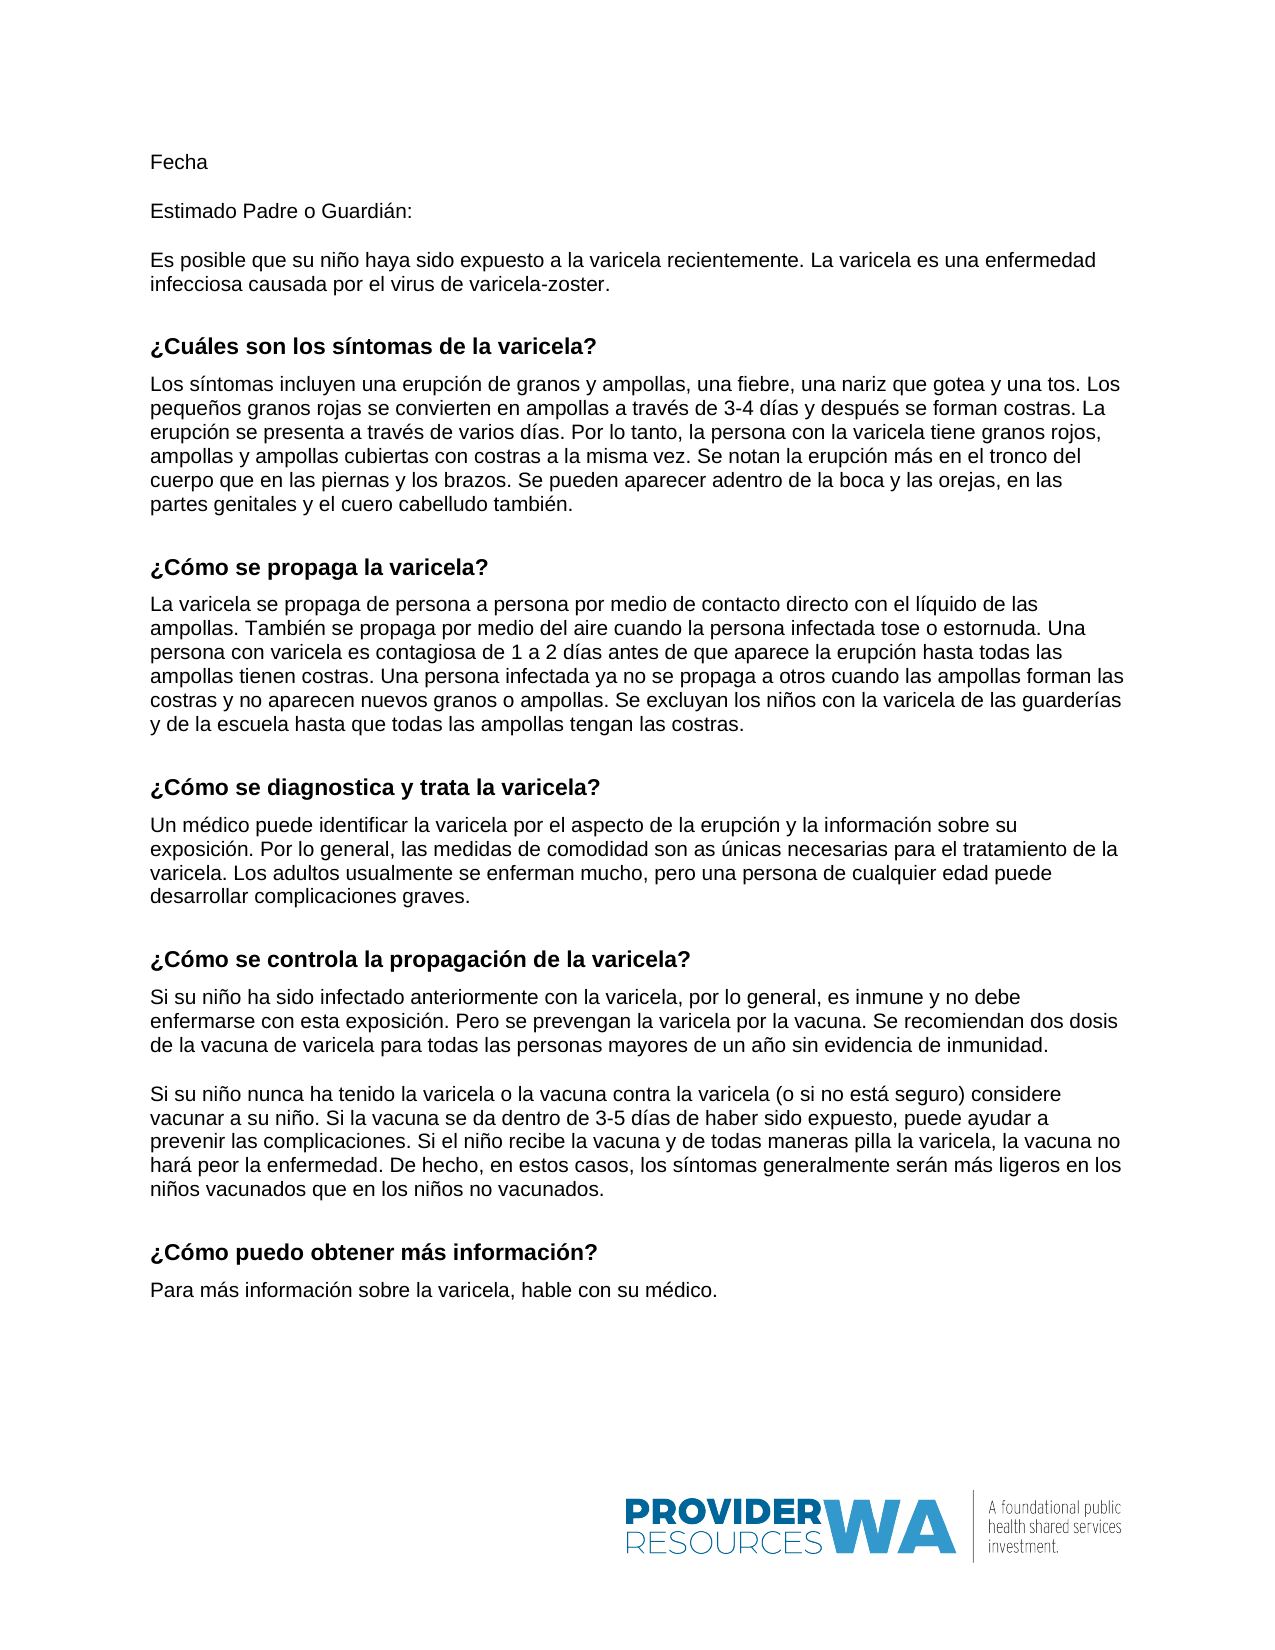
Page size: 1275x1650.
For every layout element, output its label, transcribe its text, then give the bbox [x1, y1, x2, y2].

text ¿Cuáles son los síntomas de la varicela? [150, 333, 1125, 360]
text Los síntomas incluyen una erupción de granos y ampollas, una fiebre, una nariz que gotea y una tos. Los pequeños granos rojas se convierten en ampollas a través de 3-4 días y después se forman costras. La erupción se presenta a través de varios días. Por lo tanto, la persona con la varicela tiene granos rojos, ampollas y ampollas cubiertas con costras a la misma vez. Se notan la erupción más en el tronco del cuerpo que en las piernas y los brazos. Se pueden aparecer adentro de la boca y las orejas, en las partes genitales y el cuero cabelludo también. [150, 372, 1125, 516]
text ¿Cómo se controla la propagación de la varicela? [150, 946, 1125, 972]
text ¿Cómo puedo obtener más información? [150, 1239, 1125, 1265]
text La varicela se propaga de persona a persona por medio de contacto directo con el líquido de las ampollas. También se propaga por medio del aire cuando la persona infectada tose o estornuda. Una persona con varicela es contagiosa de 1 a 2 días antes de que aparece la erupción hasta todas las ampollas tienen costras. Una persona infectada ya no se propaga a otros cuando las ampollas forman las costras y no aparecen nuevos granos o ampollas. Se excluyan los niños con la varicela de las guarderías y de la escuela hasta que todas las ampollas tengan las costras. [150, 592, 1125, 736]
text ¿Cómo se diagnostica y trata la varicela? [150, 773, 1125, 800]
text ¿Cómo se propaga la varicela? [150, 553, 1125, 580]
picture [623, 1484, 1125, 1573]
text Fecha [150, 150, 1125, 174]
text Estimado Padre o Guardián: [150, 199, 1125, 223]
text Es posible que su niño haya sido expuesto a la varicela recientemente. La varicela es una enfermedad infecciosa causada por el virus de varicela-zoster. [150, 248, 1125, 296]
text Un médico puede identificar la varicela por el aspecto de la erupción y la información sobre su exposición. Por lo general, las medidas de comodidad son as únicas necesarias para el tratamiento de la varicela. Los adultos usualmente se enferman mucho, pero una persona de cualquier edad puede desarrollar complicaciones graves. [150, 812, 1125, 908]
text Para más información sobre la varicela, hable con su médico. [150, 1278, 1125, 1302]
text Si su niño nunca ha tenido la varicela o la vacuna contra la varicela (o si no está seguro) considere vacunar a su niño. Si la vacuna se da dentro de 3-5 días de haber sido expuesto, puede ayudar a prevenir las complicaciones. Si el niño recibe la vacuna y de todas maneras pilla la varicela, la vacuna no hará peor la enfermedad. De hecho, en estos casos, los síntomas generalmente serán más ligeros en los niños vacunados que en los niños no vacunados. [150, 1081, 1125, 1201]
text Si su niño ha sido infectado anteriormente con la varicela, por lo general, es inmune y no debe enfermarse con esta exposición. Pero se prevengan la varicela por la vacuna. Se recomiendan dos dosis de la vacuna de varicela para todas las personas mayores de un año sin evidencia de inmunidad. [150, 984, 1125, 1056]
